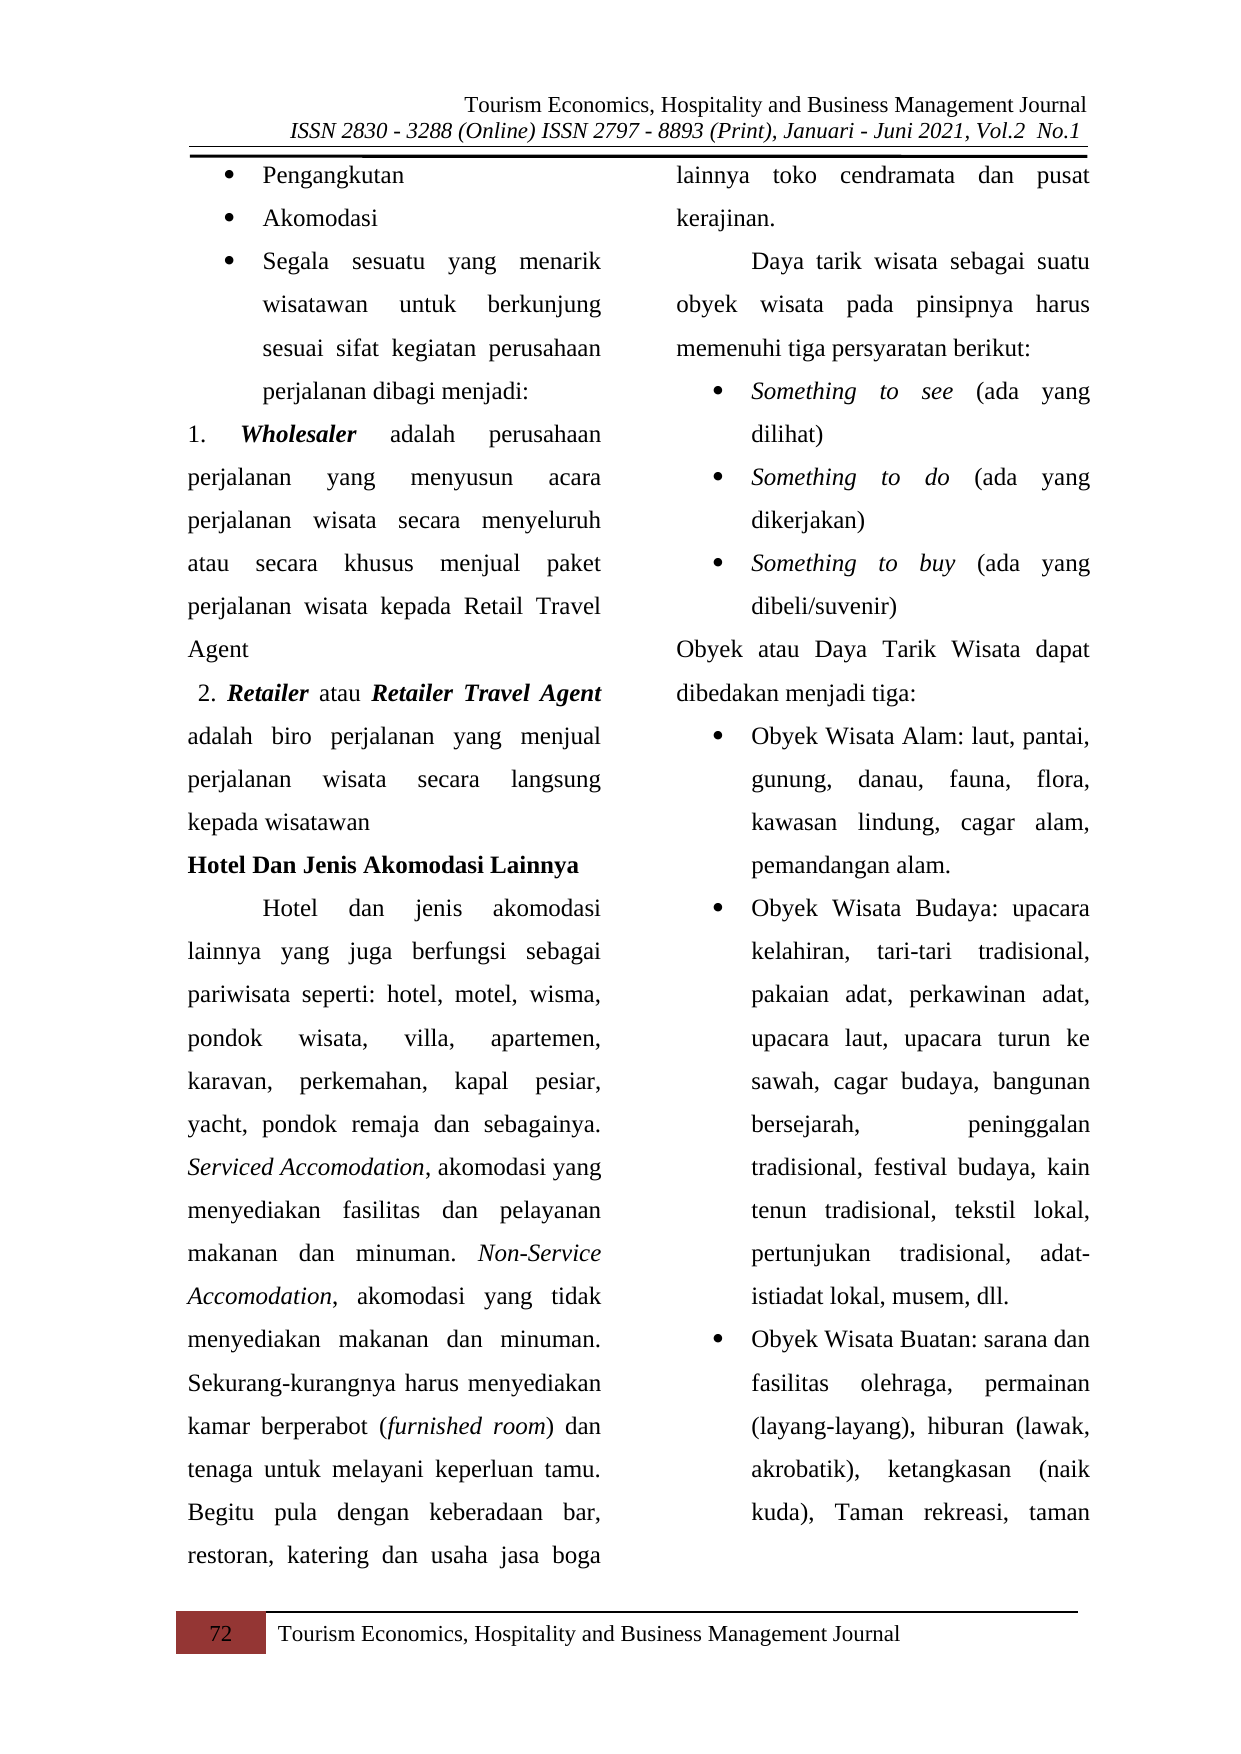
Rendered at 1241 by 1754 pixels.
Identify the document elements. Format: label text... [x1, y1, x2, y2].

list Something to do (ada yang dikerjakan) [714, 462, 1090, 534]
text Obyek atau Daya Tarik Wisata dapat dibedakan menjadi tiga: [676, 634, 1090, 706]
text 2. Retailer atau Retailer Travel Agent adalah biro perjalanan yang menjual perjalanan wisata secara langsung kepada wisatawan [187, 678, 601, 836]
text Daya tarik wisata sebagai suatu obyek wisata pada pinsipnya harus memenuhi tiga persyaratan berikut: [676, 246, 1090, 361]
list Something to buy (ada yang dibeli/suvenir) [714, 548, 1090, 620]
list Obyek Wisata Alam: laut, pantai, gunung, danau, fauna, flora, kawasan lindung, cagar alam, pemandangan alam. [714, 721, 1090, 879]
list Pengangkutan [225, 160, 601, 189]
list Obyek Wisata Budaya: upacara kelahiran, tari-tari tradisional, pakaian adat, perkawinan adat, upacara laut, upacara turun ke sawah, cagar budaya, bangunan bersejarah, peninggalan tradisional, festival budaya, kain tenun tradisional, tekstil lokal, pertunjukan tradisional, adat-istiadat lokal, musem, dll. [714, 893, 1090, 1310]
list Segala sesuatu yang menarik wisatawan untuk berkunjung sesuai sifat kegiatan perusahaan perjalanan dibagi menjadi: [225, 246, 601, 404]
list Something to see (ada yang dilihat) [714, 376, 1090, 448]
text 1. Wholesaler adalah perusahaan perjalanan yang menyusun acara perjalanan wisata secara menyeluruh atau secara khusus menjual paket perjalanan wisata kepada Retail Travel Agent [187, 419, 601, 663]
text Hotel Dan Jenis Akomodasi Lainnya [187, 850, 601, 879]
text Hotel dan jenis akomodasi lainnya yang juga berfungsi sebagai pariwisata seperti: hotel, motel, wisma, pondok wisata, villa, apartemen, karavan, perkemahan, kapal pesiar, yacht, pondok remaja dan sebagainya. Serviced Accomodation, akomodasi yang menyediakan fasilitas dan pelayanan makanan dan minuman. Non-Service Accomodation, akomodasi yang tidak menyediakan makanan dan minuman. Sekurang-kurangnya harus menyediakan kamar berperabot (furnished room) dan tenaga untuk melayani keperluan tamu. Begitu pula dengan keberadaan bar, restoran, katering dan usaha jasa boga lainnya toko cendramata dan pusat kerajinan. [187, 893, 601, 1569]
list Akomodasi [225, 203, 601, 232]
